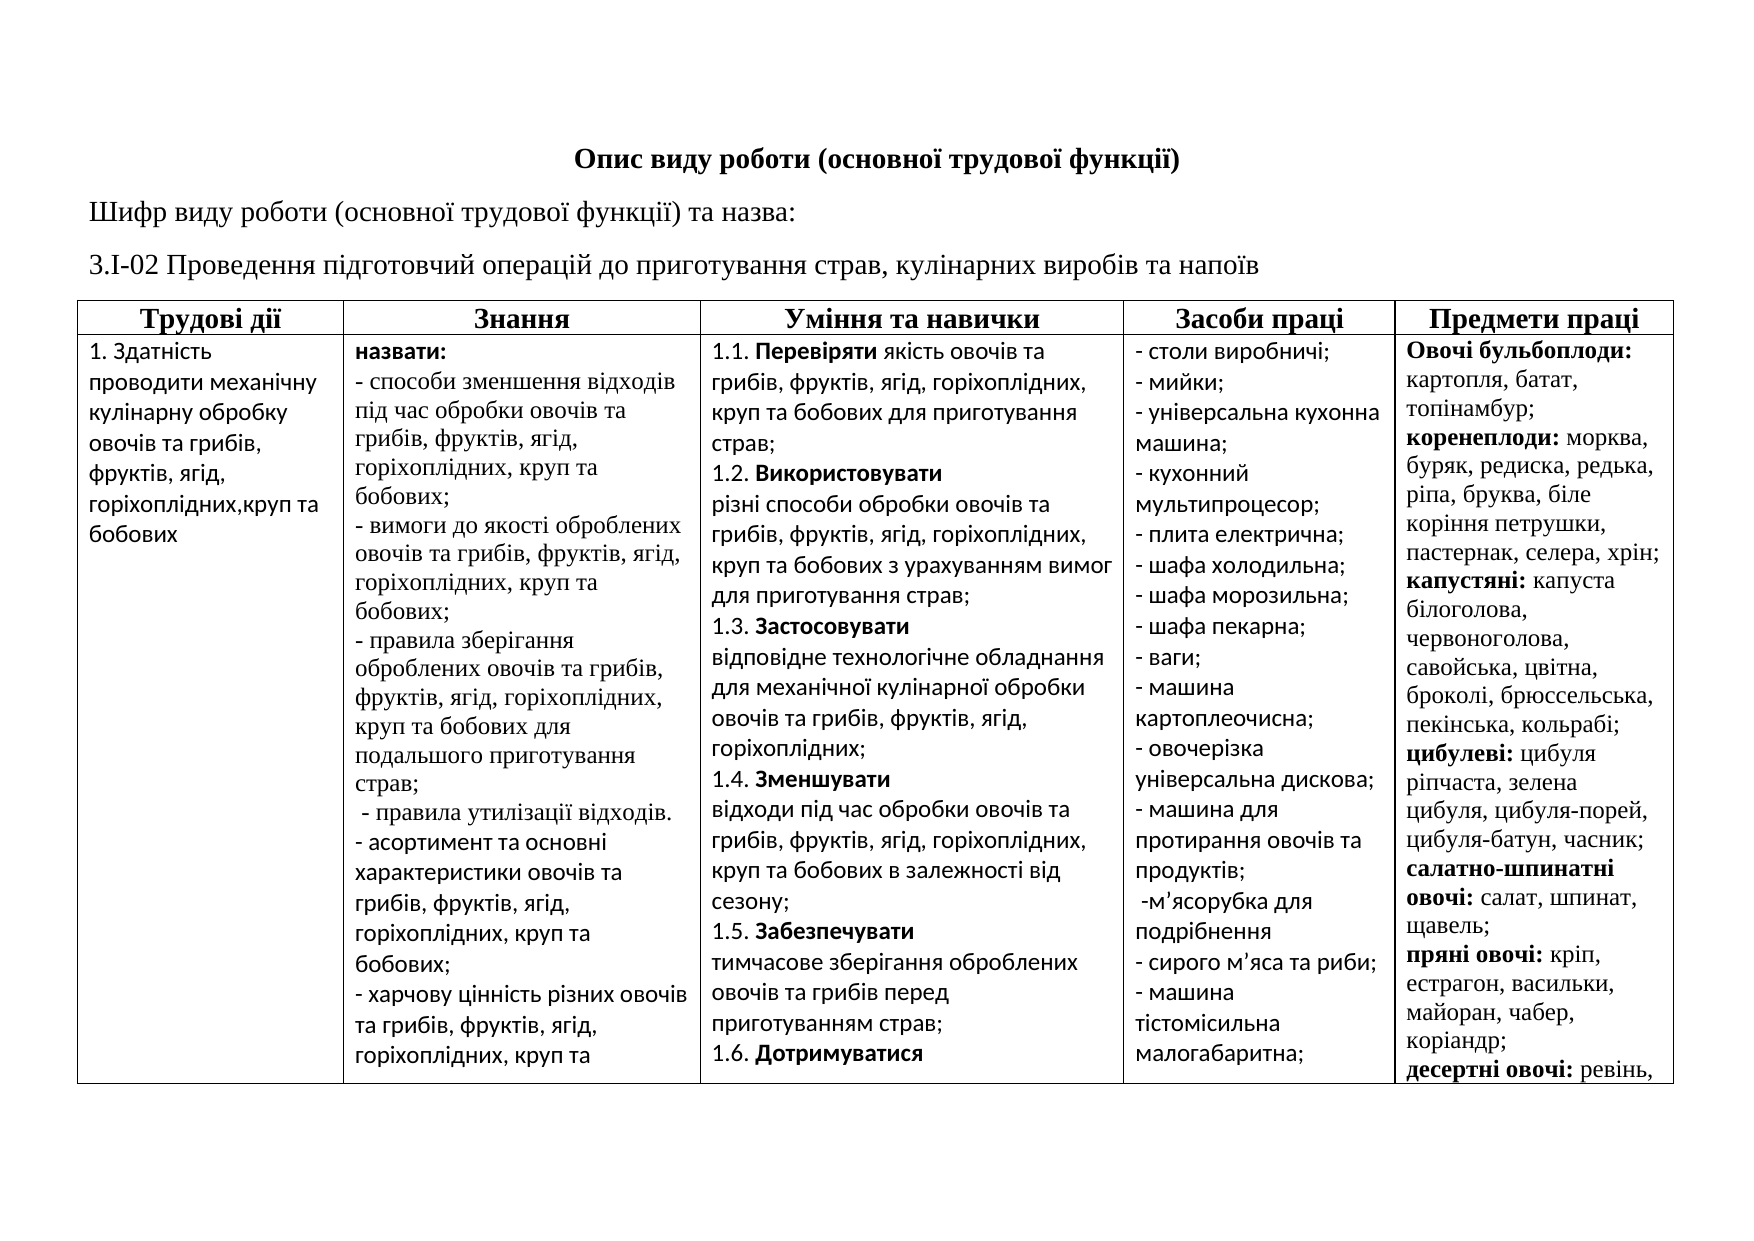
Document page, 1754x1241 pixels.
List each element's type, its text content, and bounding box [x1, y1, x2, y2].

text 3.І-02 Проведення підготовчий операцій до приготування страв, кулінарних виробів та напоїв [88, 247, 1665, 281]
table_header Трудові дії [78, 301, 343, 334]
text Шифр виду роботи (основної трудової функції) та назва: [88, 194, 1665, 228]
table_header Уміння та навички [701, 301, 1123, 334]
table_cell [1124, 335, 1394, 1083]
text Опис виду роботи (основної трудової функції) [88, 141, 1665, 175]
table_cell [701, 335, 1123, 1083]
table_header Засоби праці [1124, 301, 1394, 334]
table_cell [78, 335, 343, 1083]
table_header Знання [344, 301, 700, 334]
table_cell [344, 335, 700, 1083]
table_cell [1396, 335, 1673, 1083]
table_header Предмети праці [1396, 301, 1673, 334]
